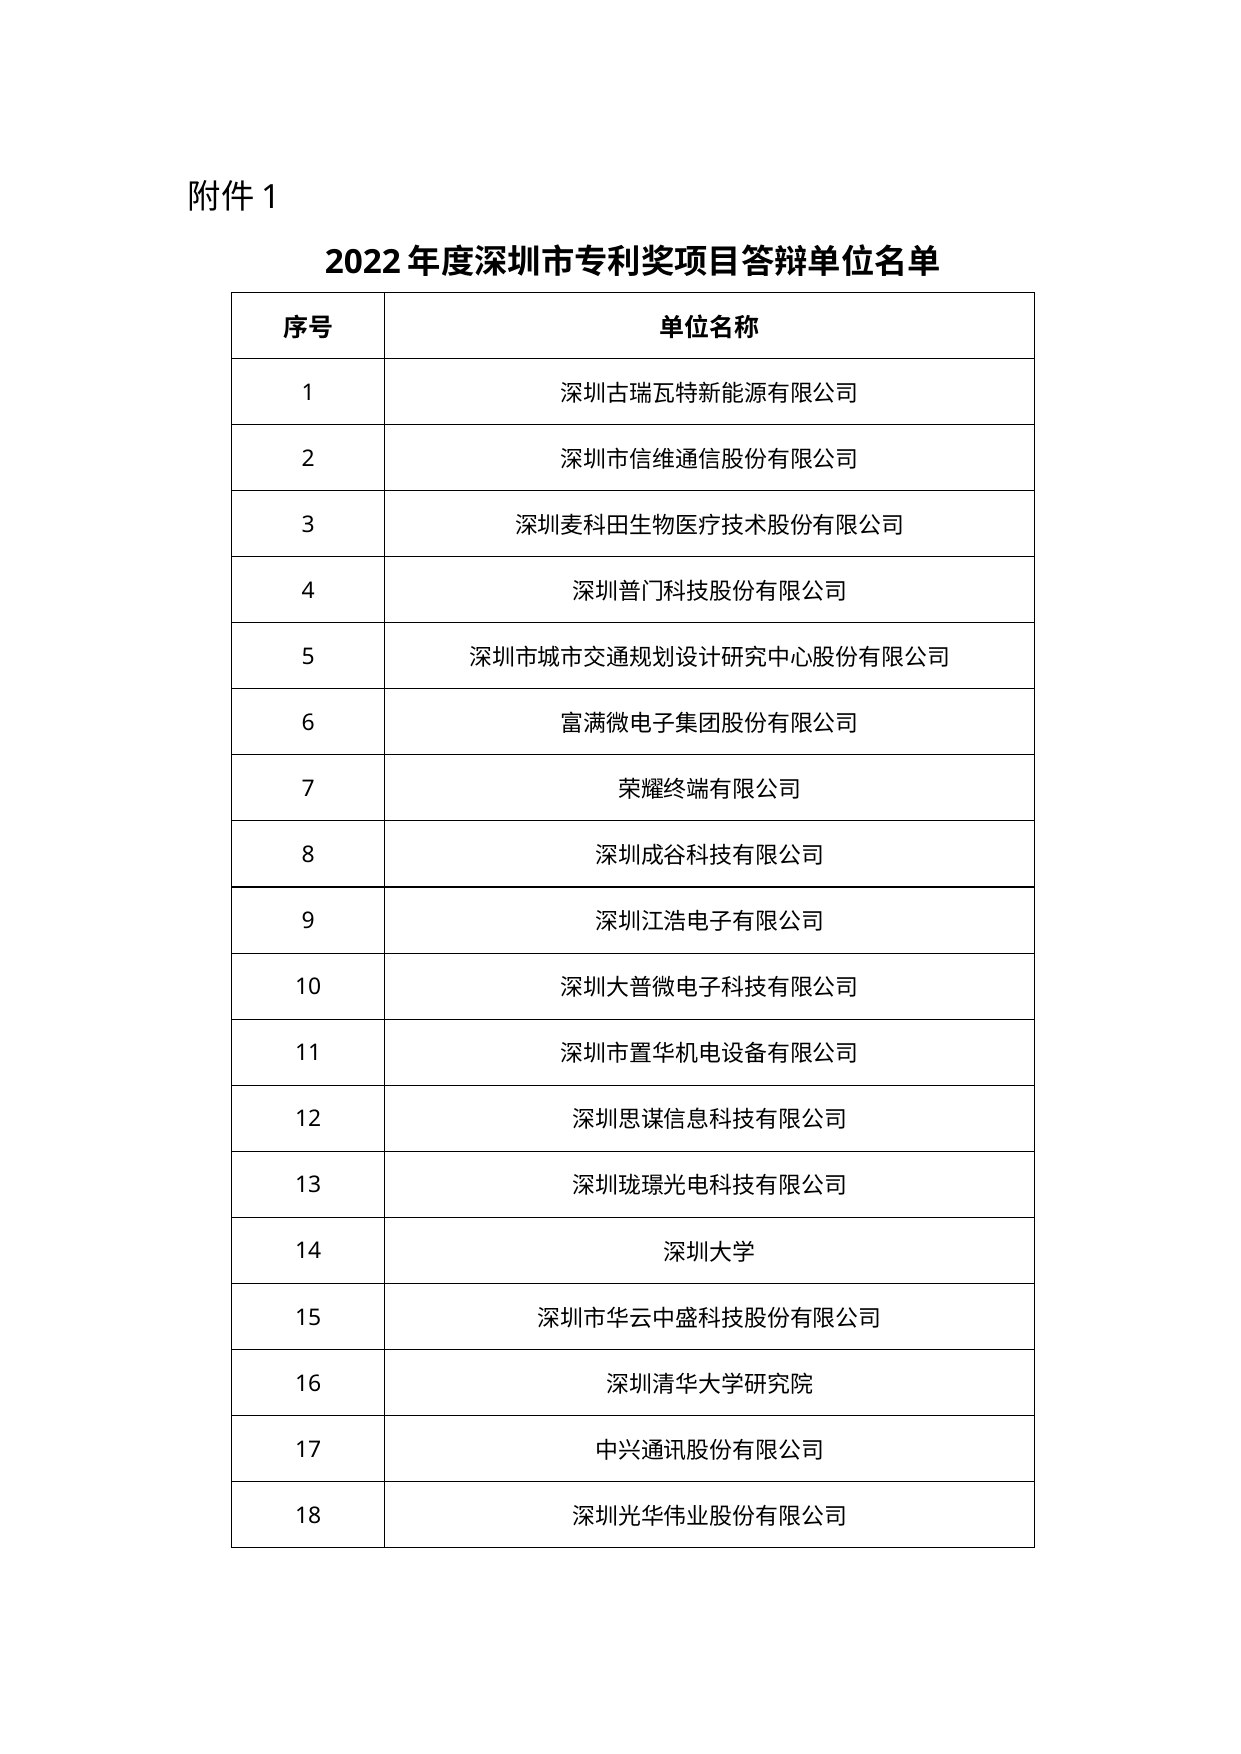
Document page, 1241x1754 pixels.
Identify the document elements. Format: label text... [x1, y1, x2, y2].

table_cell 16 [232, 1350, 384, 1415]
table_cell 深圳江浩电子有限公司 [385, 888, 1034, 952]
table_cell 荣耀终端有限公司 [385, 755, 1034, 820]
table_header 单位名称 [385, 293, 1034, 358]
table_cell 9 [232, 888, 384, 952]
table_cell 深圳市信维通信股份有限公司 [385, 425, 1034, 490]
table_cell 4 [232, 557, 384, 622]
table_cell 深圳大学 [385, 1218, 1034, 1283]
table_cell 11 [232, 1020, 384, 1084]
table_cell 14 [232, 1218, 384, 1283]
table_cell 深圳古瑞瓦特新能源有限公司 [385, 359, 1034, 424]
table_cell 深圳麦科田生物医疗技术股份有限公司 [385, 491, 1034, 556]
table_cell 深圳珑璟光电科技有限公司 [385, 1152, 1034, 1217]
table_cell 深圳光华伟业股份有限公司 [385, 1482, 1034, 1547]
table_cell 10 [232, 954, 384, 1018]
table_cell 17 [232, 1416, 384, 1481]
table_cell 富满微电子集团股份有限公司 [385, 689, 1034, 754]
table_cell 深圳市城市交通规划设计研究中心股份有限公司 [385, 623, 1034, 688]
table_cell 2 [232, 425, 384, 490]
table_cell 深圳大普微电子科技有限公司 [385, 954, 1034, 1018]
table_cell 深圳市置华机电设备有限公司 [385, 1020, 1034, 1084]
table_cell 12 [232, 1086, 384, 1151]
table_cell 7 [232, 755, 384, 820]
table_cell 深圳成谷科技有限公司 [385, 821, 1034, 886]
table_header 序号 [232, 293, 384, 358]
table_cell 1 [232, 359, 384, 424]
table_cell 15 [232, 1284, 384, 1349]
table_cell 18 [232, 1482, 384, 1547]
table_cell 深圳清华大学研究院 [385, 1350, 1034, 1415]
table_cell 6 [232, 689, 384, 754]
text 附件1 [187, 162, 1078, 227]
table_cell 深圳市华云中盛科技股份有限公司 [385, 1284, 1034, 1349]
table_cell 13 [232, 1152, 384, 1217]
table_cell 深圳普门科技股份有限公司 [385, 557, 1034, 622]
table_cell 3 [232, 491, 384, 556]
text 2022年度深圳市专利奖项目答辩单位名单 [187, 227, 1078, 292]
table_cell 8 [232, 821, 384, 886]
table_cell 5 [232, 623, 384, 688]
table_cell 深圳思谋信息科技有限公司 [385, 1086, 1034, 1151]
table_cell 中兴通讯股份有限公司 [385, 1416, 1034, 1481]
